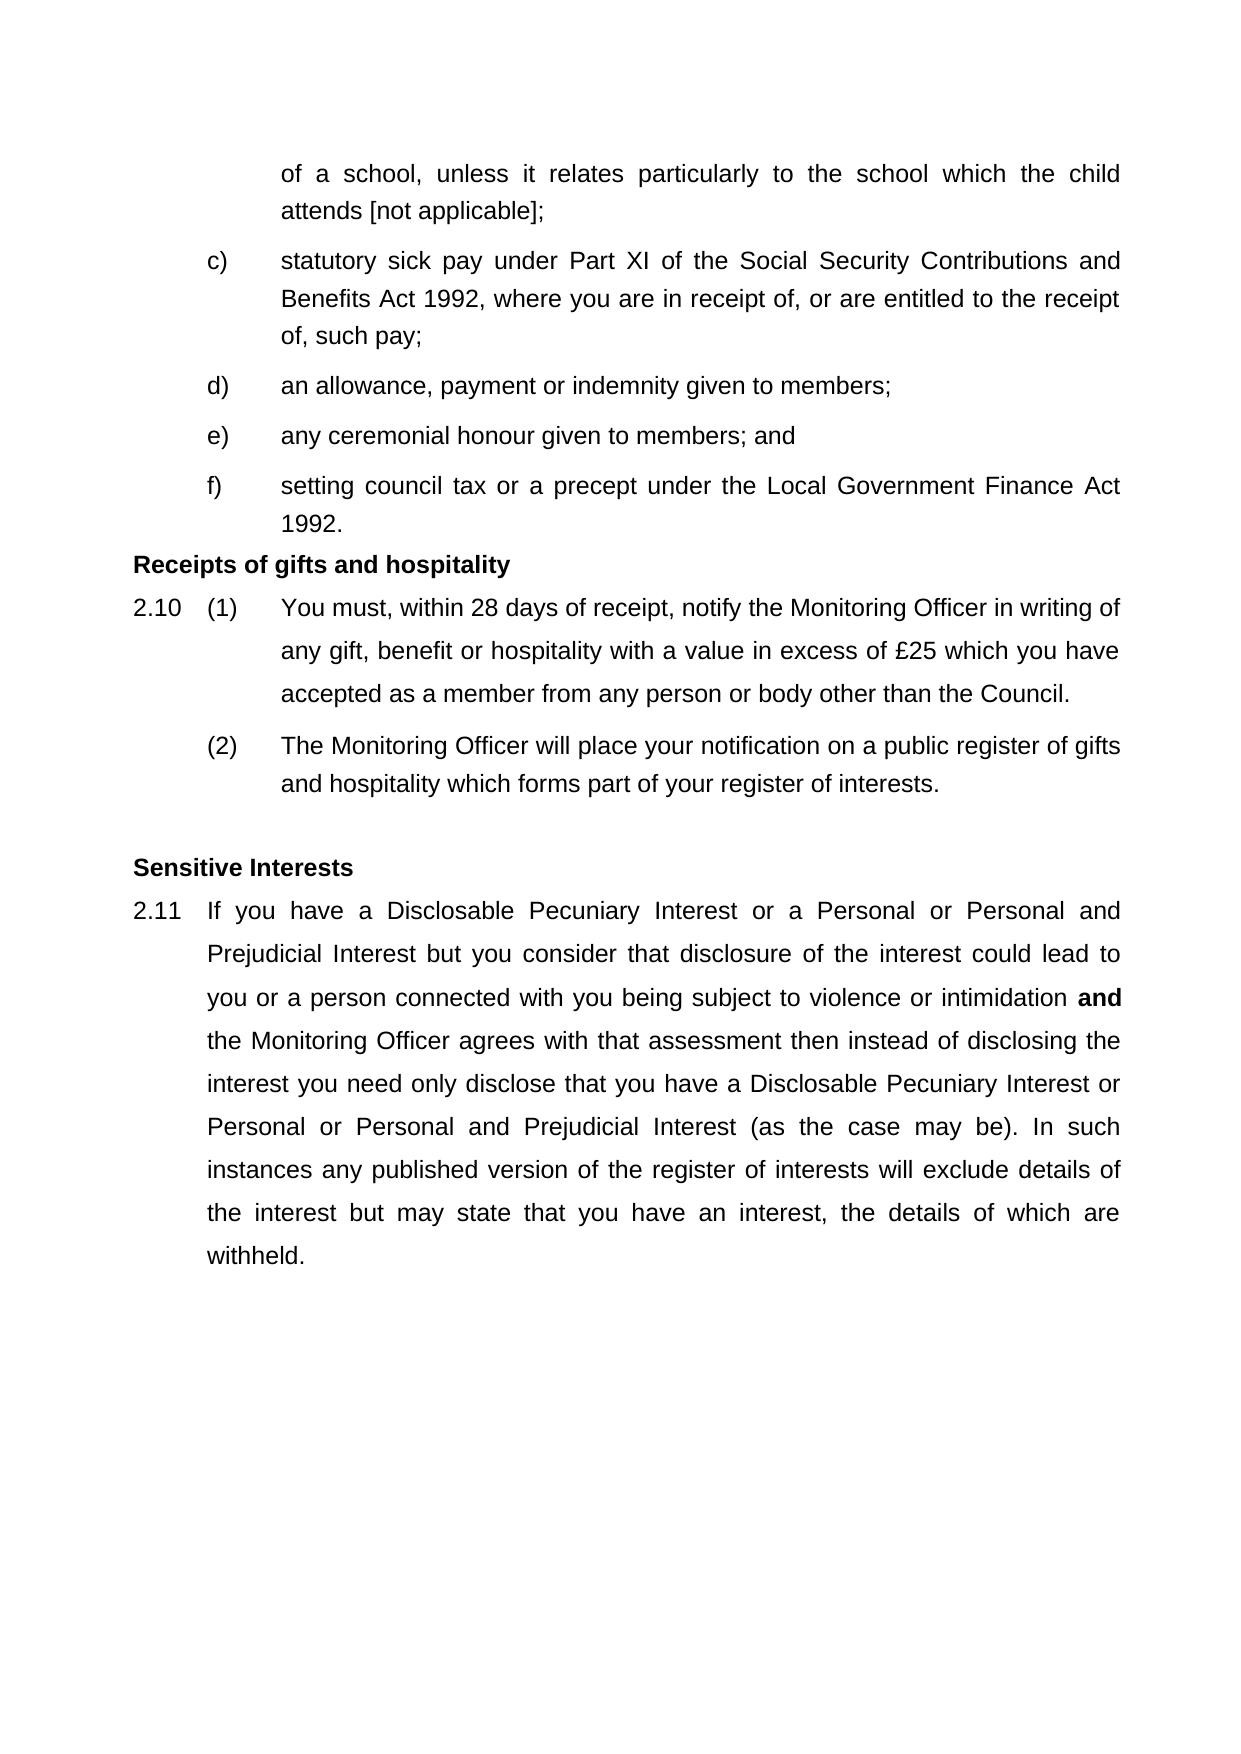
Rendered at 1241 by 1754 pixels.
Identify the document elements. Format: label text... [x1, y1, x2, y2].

list If you have a Disclosable Pecuniary Interest or a Personal or Personal and Prejudicial Interest but you consider that disclosure of the interest could lead to you or a person connected with you being subject to violence or intimidation and the Monitoring Officer agrees with that assessment then instead of disclosing the interest you need only disclose that you have a Disclosable Pecuniary Interest or Personal or Personal and Prejudicial Interest (as the case may be). In such instances any published version of the register of interests will exclude details of the interest but may state that you have an interest, the details of which are withheld. [133, 896, 1122, 1270]
text (2) The Monitoring Officer will place your notification on a public register of gifts and hospitality which forms part of your register of interests. [207, 722, 1122, 797]
list setting council tax or a precept under the Local Government Finance Act 1992. [207, 462, 1122, 537]
subtitle Receipts of gifts and hospitality [133, 550, 1122, 579]
list any ceremonial honour given to members; and [207, 412, 1122, 450]
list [207, 150, 1122, 225]
list an allowance, payment or indemnity given to members; [207, 362, 1122, 400]
list (1) You must, within 28 days of receipt, notify the Monitoring Officer in writing of any gift, benefit or hospitality with a value in excess of £25 which you have accepted as a member from any person or body other than the Council. [133, 593, 1122, 708]
text Sensitive Interests [133, 853, 1122, 882]
list statutory sick pay under Part XI of the Social Security Contributions and Benefits Act 1992, where you are in receipt of, or are entitled to the receipt of, such pay; [207, 237, 1122, 350]
